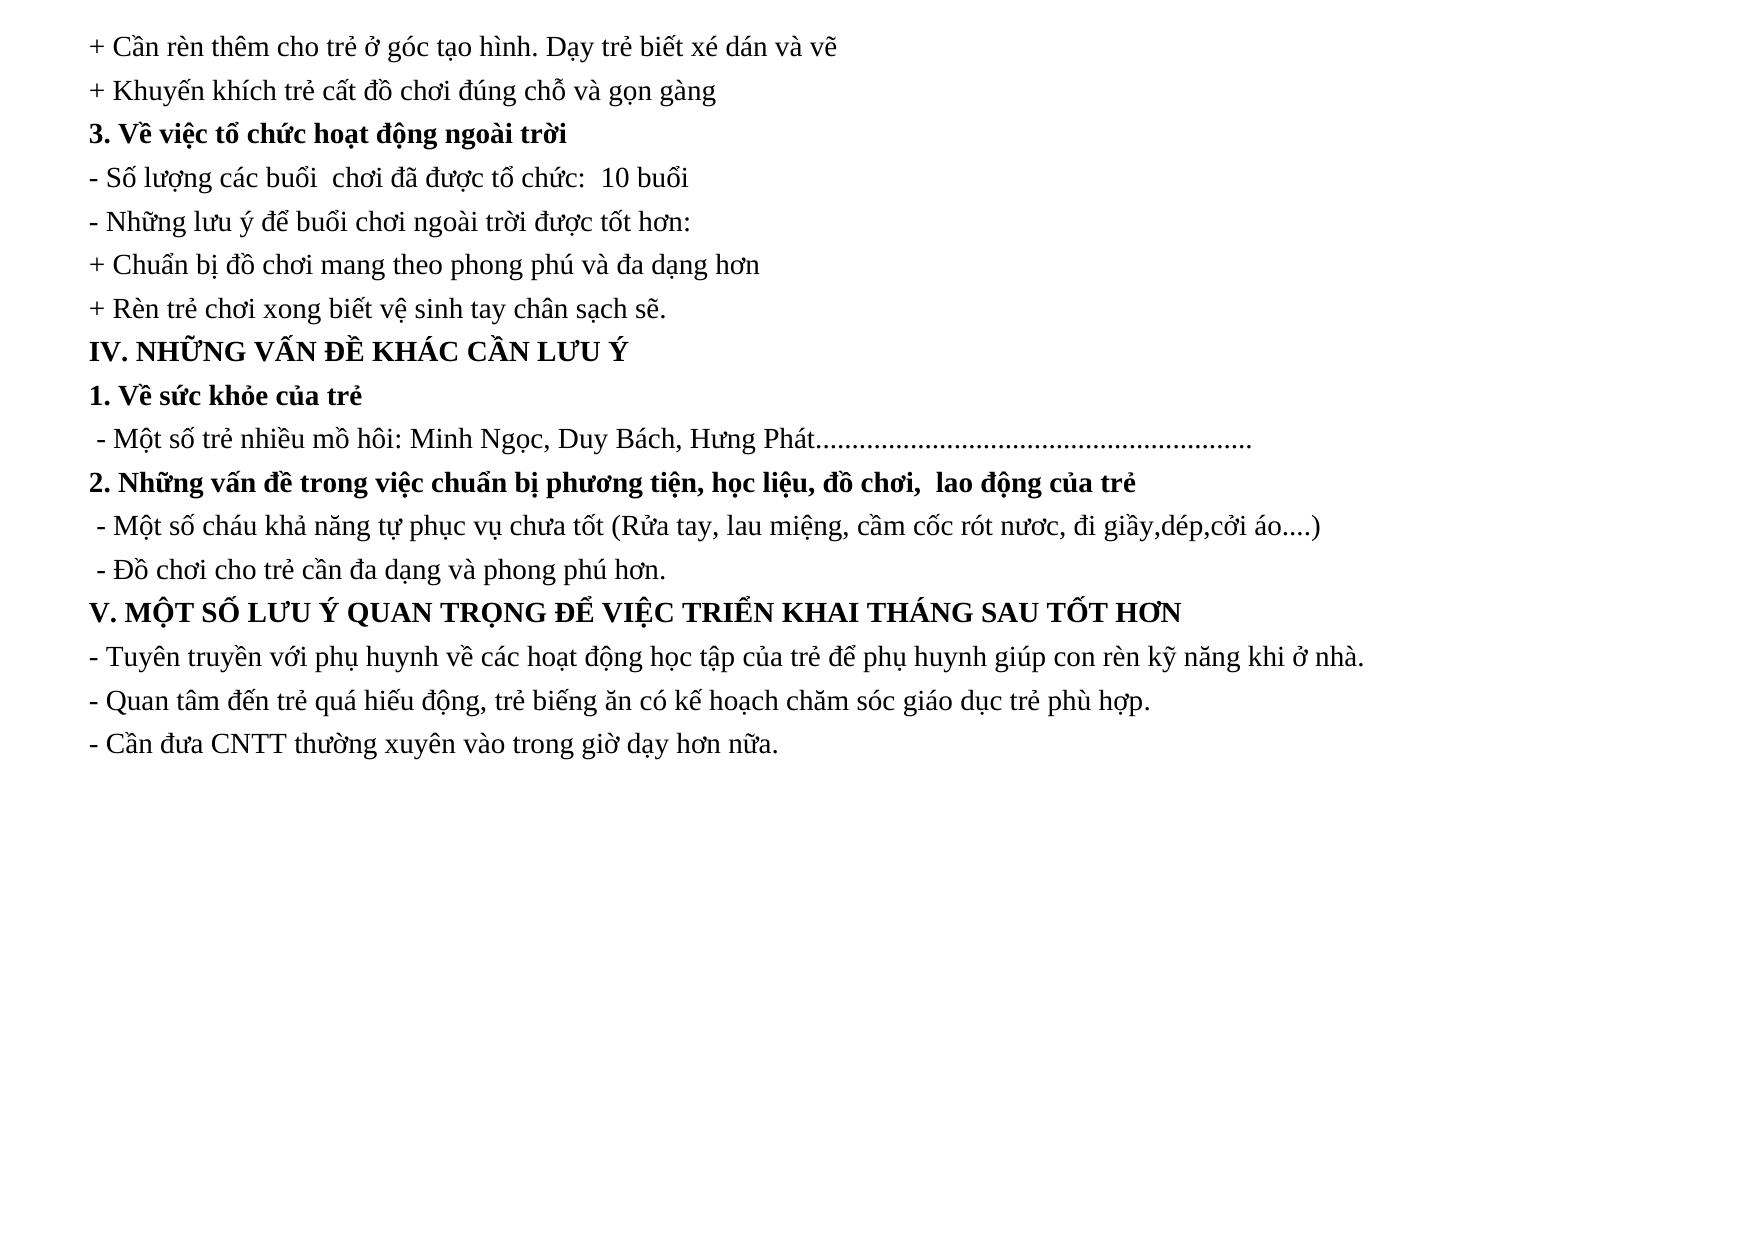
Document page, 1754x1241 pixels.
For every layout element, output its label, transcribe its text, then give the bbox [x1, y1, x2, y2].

text - Đồ chơi cho trẻ cần đa dạng và phong phú hơn. [89, 552, 1661, 586]
text V. MỘT SỐ LƯU Ý QUAN TRỌNG ĐỂ VIỆC TRIỂN KHAI THÁNG SAU TỐT HƠN [89, 596, 1661, 629]
text 2. Những vấn đề trong việc chuẩn bị phương tiện, học liệu, đồ chơi, lao động của trẻ [89, 465, 1661, 498]
text + Rèn trẻ chơi xong biết vệ sinh tay chân sạch sẽ. [89, 291, 1661, 324]
text + Cần rèn thêm cho trẻ ở góc tạo hình. Dạy trẻ biết xé dán và vẽ [89, 29, 1661, 63]
text - Quan tâm đến trẻ quá hiếu động, trẻ biếng ăn có kế hoạch chăm sóc giáo dục trẻ phù hợp. [89, 683, 1661, 716]
text - Tuyên truyền với phụ huynh về các hoạt động học tập của trẻ để phụ huynh giúp con rèn kỹ năng khi ở nhà. [89, 639, 1661, 673]
text - Cần đưa CNTT thường xuyên vào trong giờ dạy hơn nữa. [89, 726, 1661, 760]
text 1. Về sức khỏe của trẻ [89, 378, 1661, 411]
text + Chuẩn bị đồ chơi mang theo phong phú và đa dạng hơn [89, 247, 1661, 281]
text 3. Về việc tổ chức hoạt động ngoài trời [89, 117, 1661, 150]
text - Một số trẻ nhiều mồ hôi: Minh Ngọc, Duy Bách, Hưng Phát............................................................ [89, 421, 1661, 455]
text - Một số cháu khả năng tự phục vụ chưa tốt (Rửa tay, lau miệng, cầm cốc rót nươc, đi giầy,dép,cởi áo....) [89, 508, 1661, 542]
text - Những lưu ý để buổi chơi ngoài trời được tốt hơn: [89, 204, 1661, 237]
text + Khuyến khích trẻ cất đồ chơi đúng chỗ và gọn gàng [89, 73, 1661, 107]
text - Số lượng các buổi chơi đã được tổ chức: 10 buổi [89, 160, 1661, 194]
text IV. NHỮNG VẤN ĐỀ KHÁC CẦN LƯU Ý [89, 334, 1661, 368]
